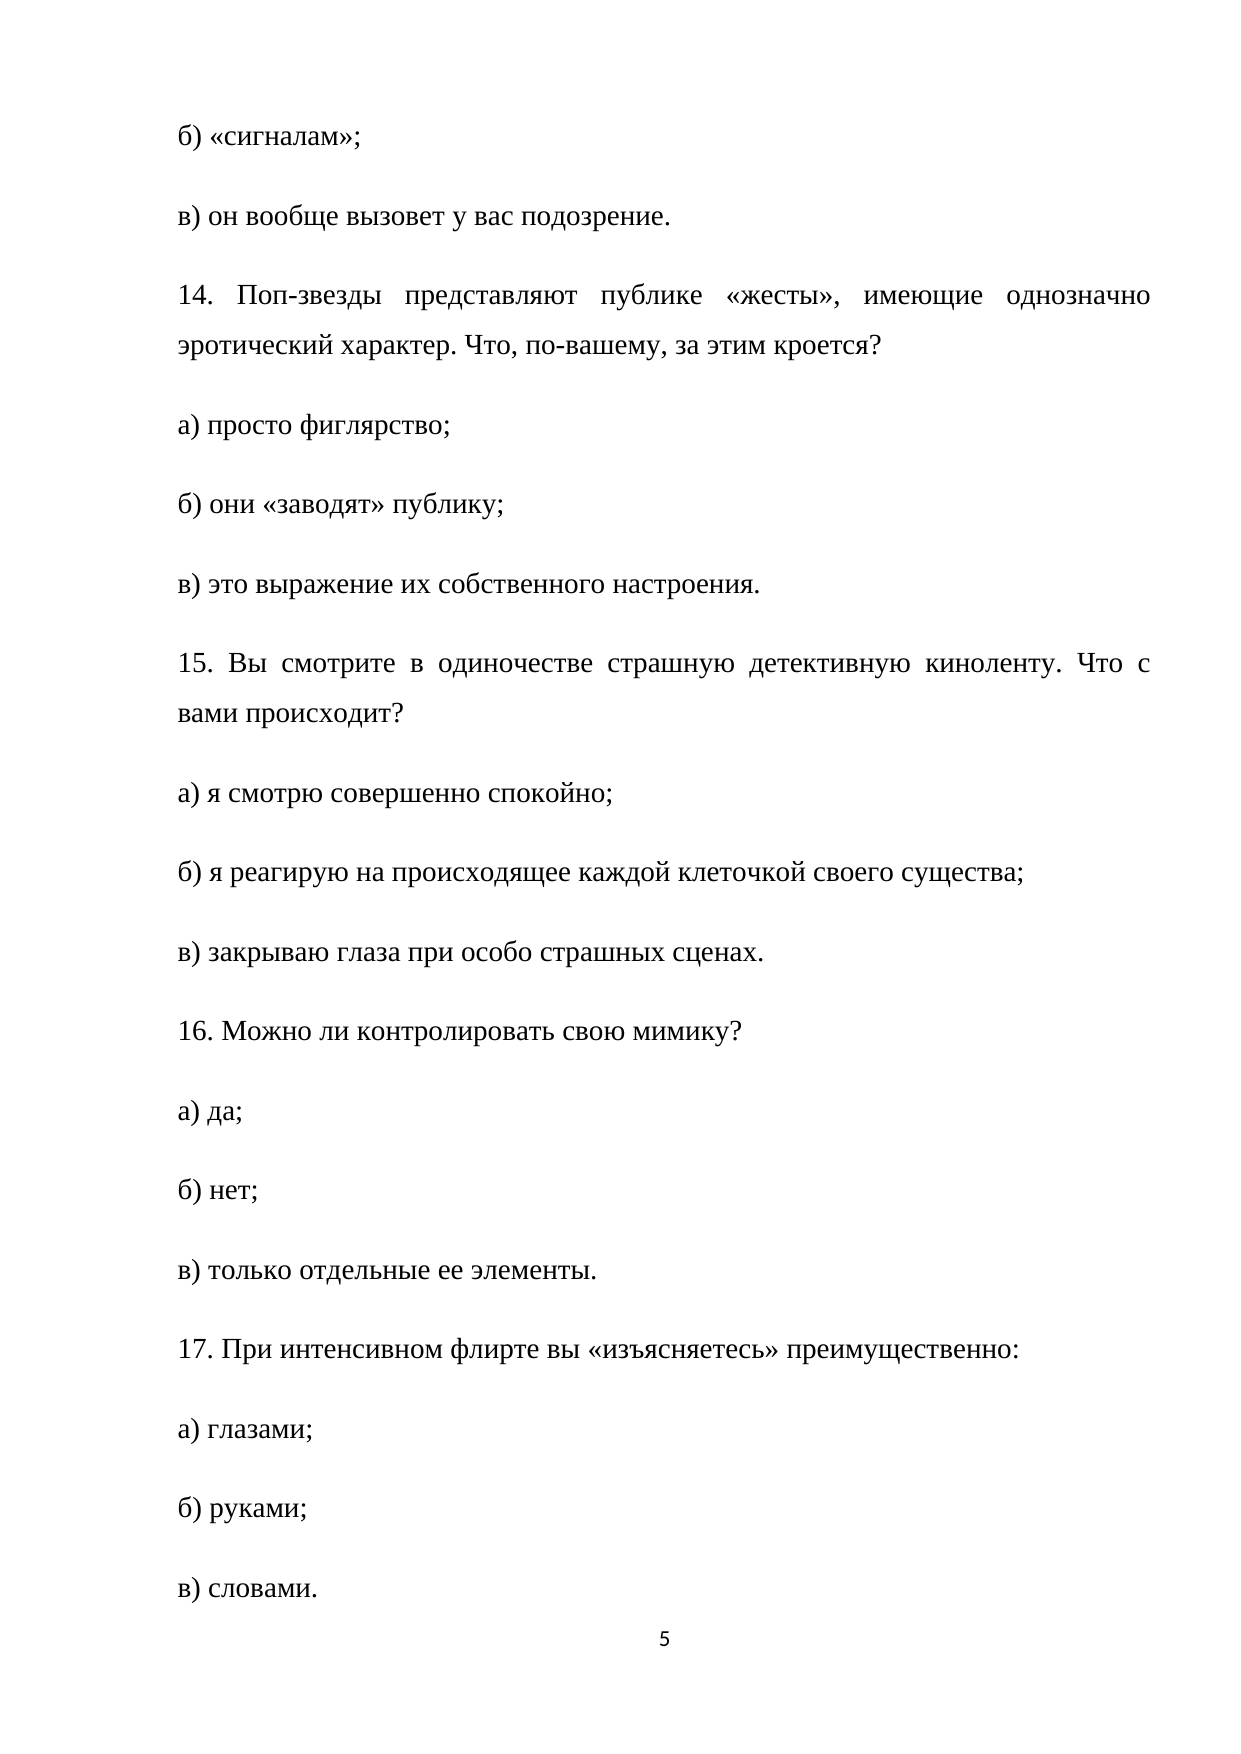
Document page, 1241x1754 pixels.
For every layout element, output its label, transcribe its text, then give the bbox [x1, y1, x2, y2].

text в) закрываю глаза при особо страшных сценах. [177, 934, 1152, 968]
text а) да; [177, 1093, 1152, 1127]
text 14. Поп-звезды представляют публике «жесты», имеющие однозначно эротический характер. Что, по-вашему, за этим кроется? [177, 277, 1152, 361]
text 16. Можно ли контролировать свою мимику? [177, 1013, 1152, 1047]
text а) я смотрю совершенно спокойно; [177, 775, 1152, 809]
text в) это выражение их собственного настроения. [177, 566, 1152, 599]
text а) просто фиглярство; [177, 407, 1152, 440]
text в) он вообще вызовет у вас подозрение. [177, 198, 1152, 231]
text б) я реагирую на происходящее каждой клеточкой своего существа; [177, 854, 1152, 888]
text б) нет; [177, 1172, 1152, 1206]
text 17. При интенсивном флирте вы «изъясняетесь» преимущественно: [177, 1331, 1152, 1365]
text б) руками; [177, 1490, 1152, 1524]
text а) глазами; [177, 1411, 1152, 1444]
text в) только отдельные ее элементы. [177, 1252, 1152, 1286]
text 15. Вы смотрите в одиночестве страшную детективную киноленту. Что с вами происходит? [177, 645, 1152, 729]
text в) словами. [177, 1570, 1152, 1603]
text б) они «заводят» публику; [177, 486, 1152, 520]
text б) «сигналам»; [177, 118, 1152, 152]
